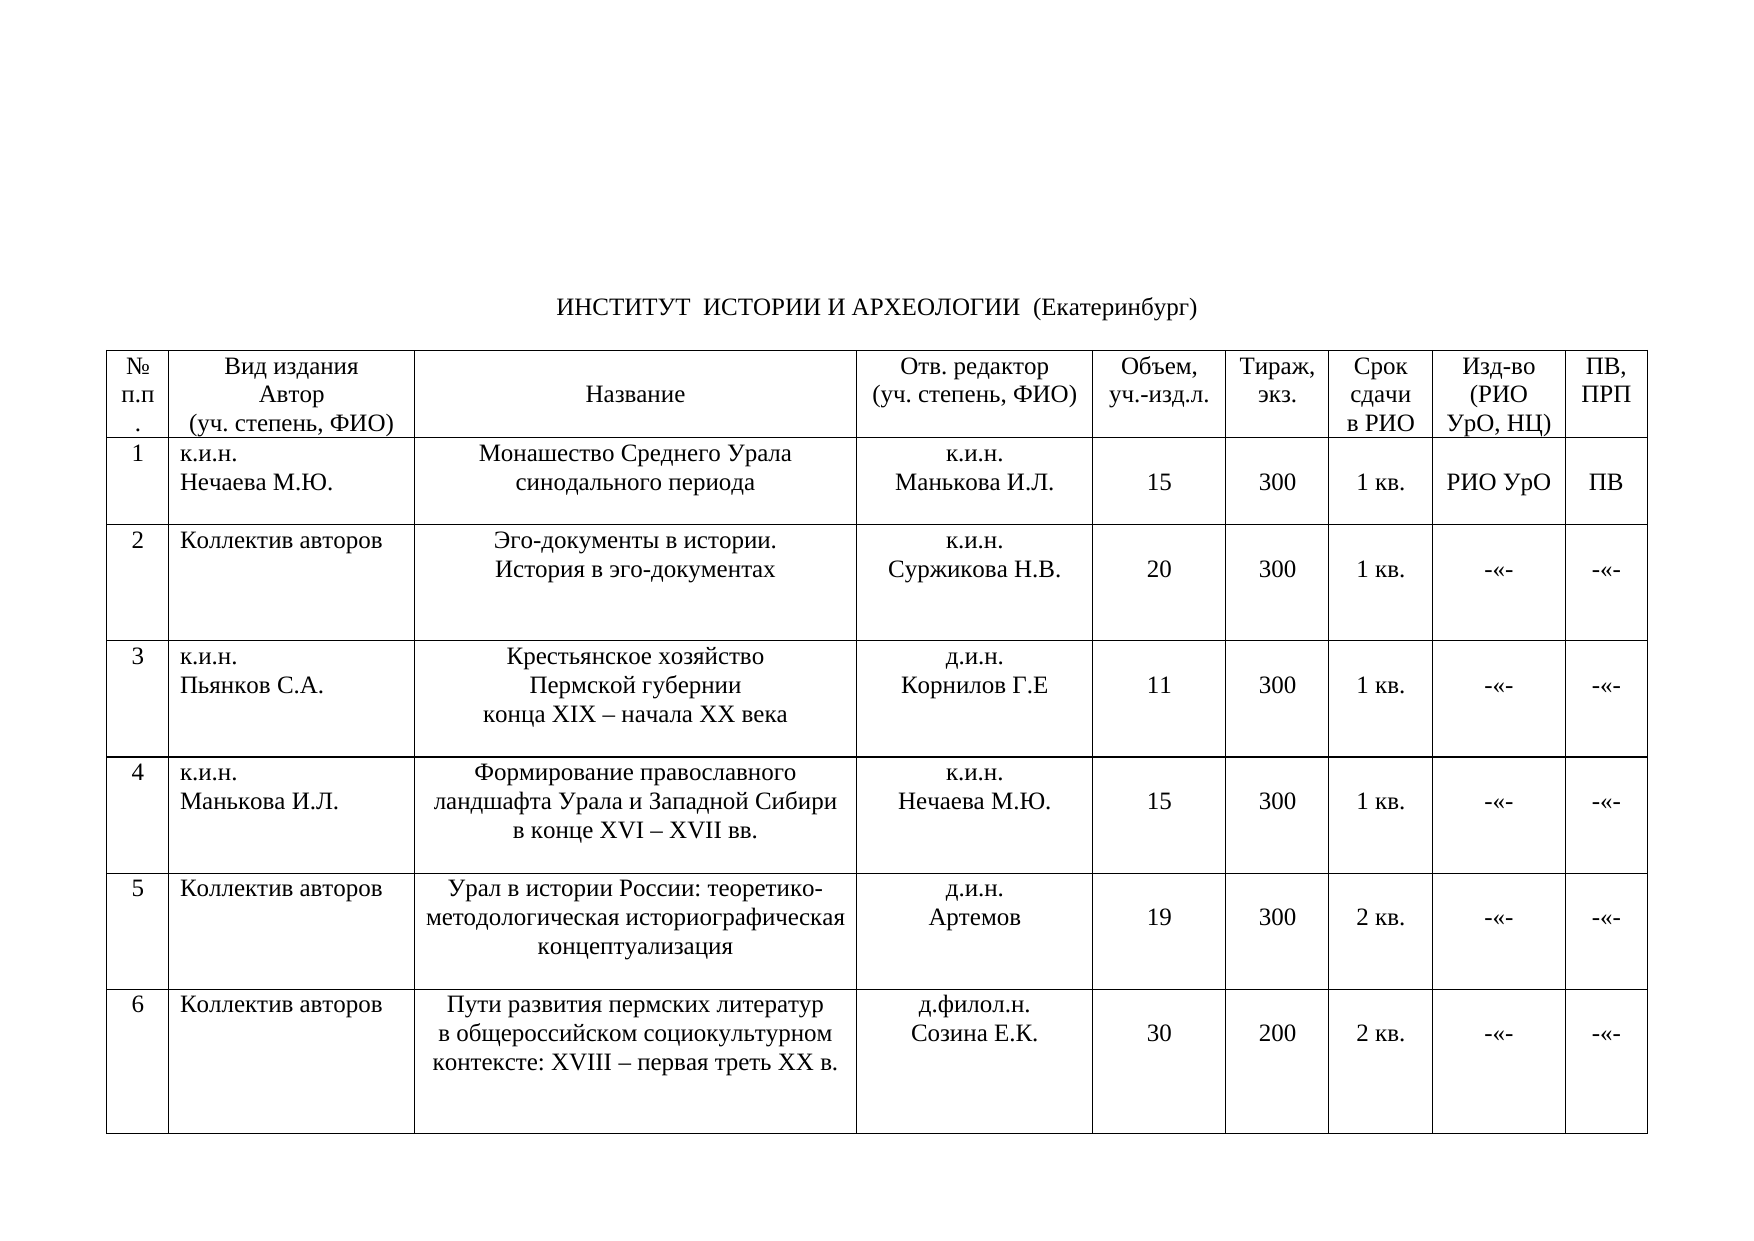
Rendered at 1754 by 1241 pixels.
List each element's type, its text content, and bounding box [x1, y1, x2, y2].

table_cell 1 кв. [1329, 438, 1432, 524]
table_cell -«- [1433, 758, 1565, 872]
table_cell 1 кв. [1329, 641, 1432, 756]
table_cell 30 [1093, 990, 1225, 1133]
table_cell д.филол.н. Созина Е.К. [857, 990, 1092, 1133]
table_cell д.и.н. Артемов [857, 874, 1092, 988]
table_cell 300 [1226, 438, 1328, 524]
table_cell Коллектив авторов [169, 525, 414, 640]
table_cell -«- [1433, 874, 1565, 988]
table_cell 2 [107, 525, 168, 640]
table_cell к.и.н. Нечаева М.Ю. [857, 758, 1092, 872]
table_cell -«- [1433, 990, 1565, 1133]
table_cell Формирование православного ландшафта Урала и Западной Сибири в конце ХVI – ХVII вв. [415, 758, 856, 872]
table_cell Урал в истории России: теоретико-методологическая историографическая концептуализация [415, 874, 856, 988]
table_cell -«- [1566, 525, 1647, 640]
table_cell 1 кв. [1329, 758, 1432, 872]
table_cell к.и.н. Манькова И.Л. [169, 758, 414, 872]
table_cell Эго-документы в истории. История в эго-документах [415, 525, 856, 640]
table_cell 200 [1226, 990, 1328, 1133]
table_cell д.и.н. Корнилов Г.Е [857, 641, 1092, 756]
table_cell 5 [107, 874, 168, 988]
table_header Изд-во (РИО УрО, НЦ) [1433, 351, 1565, 437]
table_cell к.и.н. Пьянков С.А. [169, 641, 414, 756]
table_cell -«- [1566, 758, 1647, 872]
table_cell 11 [1093, 641, 1225, 756]
table_cell Коллектив авторов [169, 990, 414, 1133]
table_cell 6 [107, 990, 168, 1133]
table_cell -«- [1566, 641, 1647, 756]
table_cell 20 [1093, 525, 1225, 640]
table_cell к.и.н. Суржикова Н.В. [857, 525, 1092, 640]
table_cell 300 [1226, 874, 1328, 988]
table_cell -«- [1566, 874, 1647, 988]
table_header № п.п. [107, 351, 168, 437]
table_header Тираж, экз. [1226, 351, 1328, 437]
table_cell 15 [1093, 438, 1225, 524]
table_cell Пути развития пермских литератур в общероссийском социокультурном контексте: ХVIII – первая треть ХХ в. [415, 990, 856, 1133]
table_cell к.и.н. Нечаева М.Ю. [169, 438, 414, 524]
text ИНСТИТУТ ИСТОРИИ И АРХЕОЛОГИИ (Екатеринбург) [118, 292, 1636, 321]
table_cell 2 кв. [1329, 874, 1432, 988]
table_cell ПВ [1566, 438, 1647, 524]
table_cell Крестьянское хозяйство Пермской губернии конца ХIХ – начала ХХ века [415, 641, 856, 756]
table_cell Монашество Среднего Урала синодального периода [415, 438, 856, 524]
table_header Объем, уч.-изд.л. [1093, 351, 1225, 437]
table_cell Коллектив авторов [169, 874, 414, 988]
table_cell -«- [1433, 525, 1565, 640]
table_cell 2 кв. [1329, 990, 1432, 1133]
table_header ПВ, ПРП [1566, 351, 1647, 437]
table_header Вид издания Автор (уч. степень, ФИО) [169, 351, 414, 437]
table_cell 4 [107, 758, 168, 872]
table_cell 15 [1093, 758, 1225, 872]
table_cell -«- [1433, 641, 1565, 756]
table_cell к.и.н. Манькова И.Л. [857, 438, 1092, 524]
table_cell 1 [107, 438, 168, 524]
table_cell 300 [1226, 525, 1328, 640]
table_cell 19 [1093, 874, 1225, 988]
table_header Название [415, 351, 856, 437]
table_header Срок сдачи в РИО [1329, 351, 1432, 437]
table_cell 300 [1226, 641, 1328, 756]
table_cell РИО УрО [1433, 438, 1565, 524]
table_cell 1 кв. [1329, 525, 1432, 640]
table_cell 300 [1226, 758, 1328, 872]
table_cell 3 [107, 641, 168, 756]
table_cell -«- [1566, 990, 1647, 1133]
table_header Отв. редактор (уч. степень, ФИО) [857, 351, 1092, 437]
